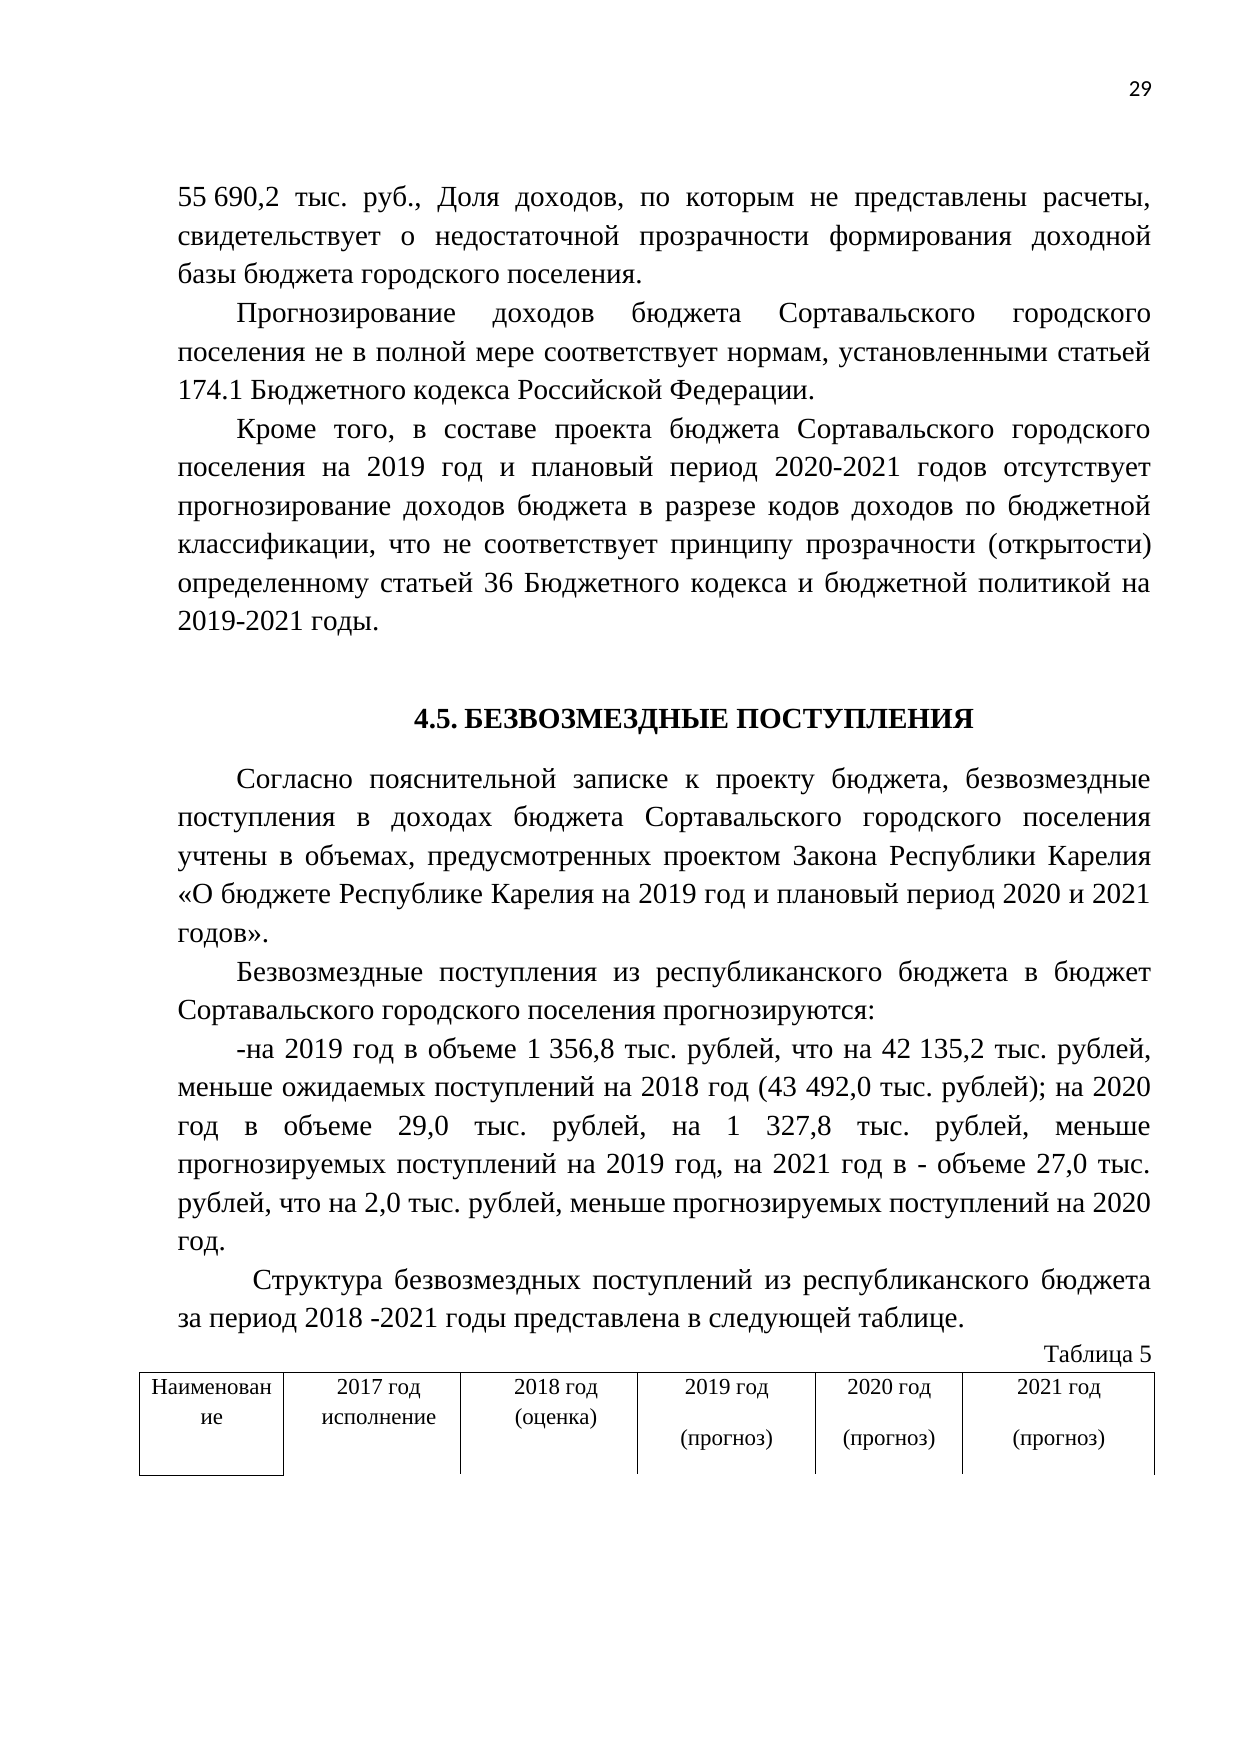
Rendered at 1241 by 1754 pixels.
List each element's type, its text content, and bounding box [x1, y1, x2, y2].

text -на 2019 год в объеме 1 356,8 тыс. рублей, что на 42 135,2 тыс. рублей, меньше ожидаемых поступлений на 2018 год (43 492,0 тыс. рублей); на 2020 год в объеме 29,0 тыс. рублей, на 1 327,8 тыс. рублей, меньше прогнозируемых поступлений на 2019 год, на 2021 год в - объеме 27,0 тыс. рублей, что на 2,0 тыс. рублей, меньше прогнозируемых поступлений на 2020 год. [177, 1031, 1152, 1257]
table_header 2019 год (прогноз) [638, 1373, 815, 1475]
text Безвозмездные поступления из республиканского бюджета в бюджет Сортавальского городского поселения прогнозируются: [177, 954, 1152, 1026]
text Таблица 5 [987, 1339, 1152, 1368]
table_header 2017 год исполнение [284, 1373, 461, 1475]
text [177, 179, 1152, 290]
text Прогнозирование доходов бюджета Сортавальского городского поселения не в полной мере соответствует нормам, установленными статьей 174.1 Бюджетного кодекса Российской Федерации. [177, 295, 1152, 406]
text 4.5. БЕЗВОЗМЕЗДНЫЕ ПОСТУПЛЕНИЯ [177, 701, 1152, 735]
table_header 2020 год (прогноз) [815, 1373, 963, 1475]
table_header 2018 год (оценка) [461, 1373, 638, 1475]
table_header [140, 1373, 283, 1475]
text Структура безвозмездных поступлений из республиканского бюджета за период 2018 -2021 годы представлена в следующей таблице. [177, 1262, 1152, 1334]
table_header 2021 год (прогноз) [963, 1373, 1154, 1475]
text Согласно пояснительной записке к проекту бюджета, безвозмездные поступления в доходах бюджета Сортавальского городского поселения учтены в объемах, предусмотренных проектом Закона Республики Карелия «О бюджете Республике Карелия на 2019 год и плановый период 2020 и 2021 годов». [177, 761, 1152, 949]
text Кроме того, в составе проекта бюджета Сортавальского городского поселения на 2019 год и плановый период 2020-2021 годов отсутствует прогнозирование доходов бюджета в разрезе кодов доходов по бюджетной классификации, что не соответствует принципу прозрачности (открытости) определенному статьей 36 Бюджетного кодекса и бюджетной политикой на 2019-2021 годы. [177, 411, 1152, 637]
